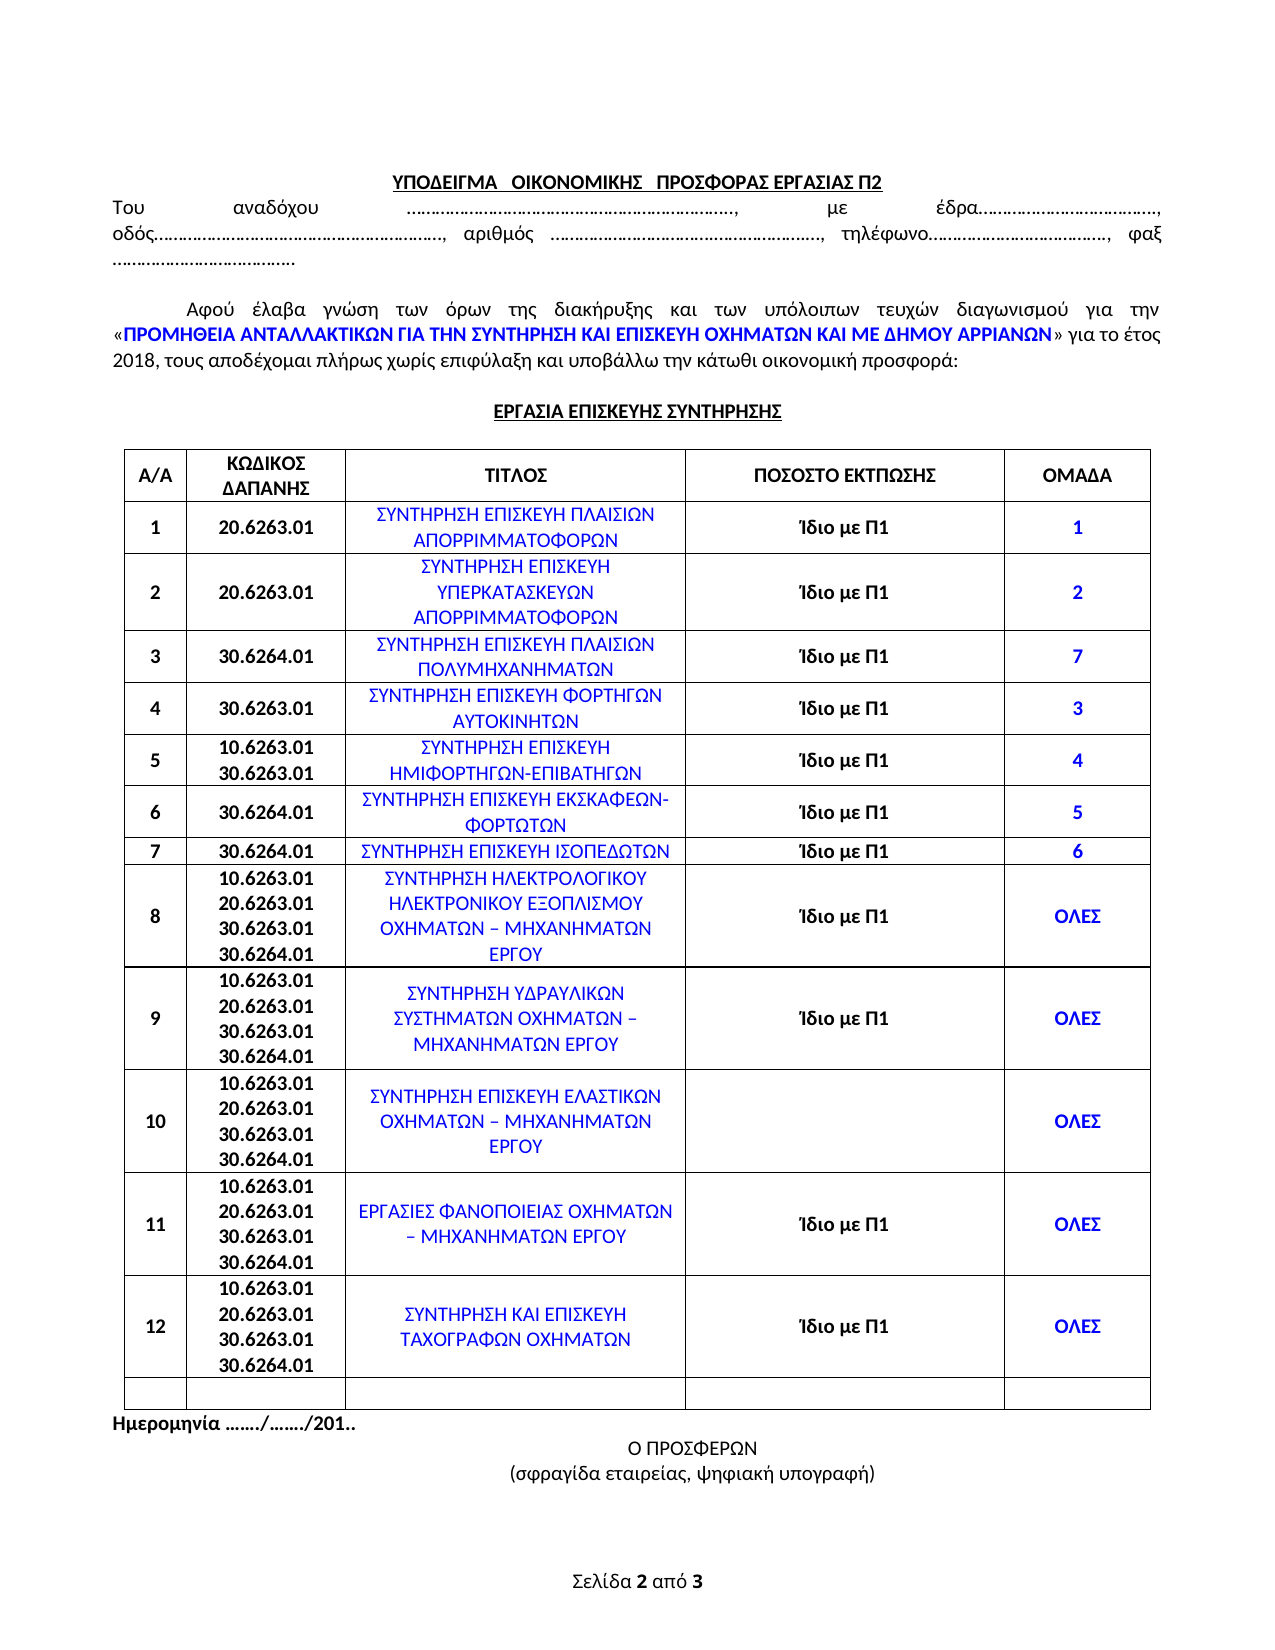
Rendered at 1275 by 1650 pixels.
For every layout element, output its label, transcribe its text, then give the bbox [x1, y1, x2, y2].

table_cell [125, 1378, 186, 1409]
table_cell 1 [125, 502, 186, 552]
table_cell ΟΛΕΣ [1005, 1070, 1150, 1172]
table_cell 20.6263.01 [187, 554, 345, 630]
table_cell 6 [1005, 838, 1150, 864]
text Του αναδόχου ………………………………………………………….., με έδρα………………………………., οδός……………………………………………………, αριθμός …………………………….……………….…, τηλέφωνο………………………………., φαξ ……………………………….. [112, 194, 1162, 271]
table_cell Ίδιο με Π1 [686, 838, 1004, 864]
table_cell 2 [1005, 554, 1150, 630]
table_cell 7 [1005, 631, 1150, 682]
table_cell 10.6263.01 20.6263.01 30.6263.01 30.6264.01 [187, 1276, 345, 1377]
table_cell 6 [125, 786, 186, 837]
table_cell Ίδιο με Π1 [686, 554, 1004, 630]
table_cell 11 [125, 1173, 186, 1274]
table_cell 12 [125, 1276, 186, 1377]
table_cell Ίδιο με Π1 [686, 683, 1004, 733]
table_cell 10.6263.01 20.6263.01 30.6263.01 30.6264.01 [187, 1070, 345, 1172]
table_cell ΣΥΝΤΗΡΗΣΗ ΥΔΡΑΥΛΙΚΩΝ ΣΥΣΤΗΜΑΤΩΝ ΟΧΗΜΑΤΩΝ – ΜΗΧΑΝΗΜΑΤΩΝ ΕΡΓΟΥ [346, 968, 685, 1069]
table_cell 7 [125, 838, 186, 864]
table_cell 10 [125, 1070, 186, 1172]
text (σφραγίδα εταιρείας, ψηφιακή υπογραφή) [112, 1461, 1272, 1486]
table_cell Ίδιο με Π1 [686, 502, 1004, 552]
table_cell ΣΥΝΤΗΡΗΣΗ ΕΠΙΣΚΕΥΗ ΠΛΑΙΣΙΩΝ ΠΟΛΥΜΗΧΑΝΗΜΑΤΩΝ [346, 631, 685, 682]
text ΥΠΟΔΕΙΓΜΑ ΟΙΚΟΝΟΜΙΚΗΣ ΠΡΟΣΦΟΡΑΣ ΕΡΓΑΣΙΑΣ Π2 [112, 169, 1162, 194]
table_cell Ίδιο με Π1 [686, 735, 1004, 785]
table_cell 3 [1005, 683, 1150, 733]
table_header ΚΩΔΙΚΟΣ ΔΑΠΑΝΗΣ [187, 450, 345, 501]
table_cell Ίδιο με Π1 [686, 1173, 1004, 1274]
table_cell Ίδιο με Π1 [686, 1276, 1004, 1377]
table_cell 8 [125, 865, 186, 966]
table_cell 3 [125, 631, 186, 682]
table_cell 10.6263.01 20.6263.01 30.6263.01 30.6264.01 [187, 1173, 345, 1274]
table_cell 5 [125, 735, 186, 785]
table_cell 2 [125, 554, 186, 630]
table_cell ΣΥΝΤΗΡΗΣΗ ΕΠΙΣΚΕΥΗ ΠΛΑΙΣΙΩΝ ΑΠΟΡΡΙΜΜΑΤΟΦΟΡΩΝ [346, 502, 685, 552]
table_cell 5 [1005, 786, 1150, 837]
table_header Α/Α [125, 450, 186, 501]
table_cell ΣΥΝΤΗΡΗΣΗ ΚΑΙ ΕΠΙΣΚΕΥΗ ΤΑΧΟΓΡΑΦΩΝ ΟΧΗΜΑΤΩΝ [346, 1276, 685, 1377]
table_cell Ίδιο με Π1 [686, 786, 1004, 837]
table_cell [187, 1378, 345, 1409]
table_cell ΣΥΝΤΗΡΗΣΗ ΕΠΙΣΚΕΥΗ ΦΟΡΤΗΓΩΝ ΑΥΤΟΚΙΝΗΤΩΝ [346, 683, 685, 733]
table_cell 4 [1005, 735, 1150, 785]
table_cell 4 [125, 683, 186, 733]
table_cell Ίδιο με Π1 [686, 968, 1004, 1069]
table_cell ΣΥΝΤΗΡΗΣΗ ΕΠΙΣΚΕΥΗ ΙΣΟΠΕΔΩΤΩΝ [346, 838, 685, 864]
table_cell Ίδιο με Π1 [686, 631, 1004, 682]
table_cell 1 [1005, 502, 1150, 552]
table_cell Ίδιο με Π1 [686, 865, 1004, 966]
table_header ΟΜΑΔΑ [1005, 450, 1150, 501]
table_cell [686, 1070, 1004, 1172]
text ΕΡΓΑΣΙΑ ΕΠΙΣΚΕΥΗΣ ΣΥΝΤΗΡΗΣΗΣ [112, 398, 1162, 423]
table_cell 30.6264.01 [187, 631, 345, 682]
table_cell 20.6263.01 [187, 502, 345, 552]
table_cell ΟΛΕΣ [1005, 1173, 1150, 1274]
table_cell 10.6263.01 20.6263.01 30.6263.01 30.6264.01 [187, 865, 345, 966]
table_cell 10.6263.01 20.6263.01 30.6263.01 30.6264.01 [187, 968, 345, 1069]
table_cell ΟΛΕΣ [1005, 865, 1150, 966]
table_cell [686, 1378, 1004, 1409]
table_cell ΕΡΓΑΣΙΕΣ ΦΑΝΟΠΟΙΕΙΑΣ ΟΧΗΜΑΤΩΝ – ΜΗΧΑΝΗΜΑΤΩΝ ΕΡΓΟΥ [346, 1173, 685, 1274]
table_header ΤΙΤΛΟΣ [346, 450, 685, 501]
text Ο ΠΡΟΣΦΕΡΩΝ [112, 1435, 1272, 1461]
text Ημερομηνία ……./……./201.. [112, 1410, 1272, 1435]
table_cell ΟΛΕΣ [1005, 968, 1150, 1069]
table_cell 30.6263.01 [187, 683, 345, 733]
text Αφού έλαβα γνώση των όρων της διακήρυξης και των υπόλοιπων τευχών διαγωνισμού για την «ΠΡΟΜΗΘΕΙΑ ΑΝΤΑΛΛΑΚΤΙΚΩΝ ΓΙΑ ΤΗΝ ΣΥΝΤΗΡΗΣΗ ΚΑΙ ΕΠΙΣΚΕΥΗ ΟΧΗΜΑΤΩΝ ΚΑΙ ΜΕ ΔΗΜΟΥ ΑΡΡΙΑΝΩΝ» για το έτος 2018, τους αποδέχομαι πλήρως χωρίς επιφύλαξη και υποβάλλω την κάτωθι οικονομική προσφορά: [112, 296, 1161, 372]
table_header ΠΟΣΟΣΤΟ ΕΚΤΠΩΣΗΣ [686, 450, 1004, 501]
table_cell ΟΛΕΣ [1005, 1276, 1150, 1377]
table_cell ΣΥΝΤΗΡΗΣΗ ΕΠΙΣΚΕΥΗ ΥΠΕΡΚΑΤΑΣΚΕΥΩΝ ΑΠΟΡΡΙΜΜΑΤΟΦΟΡΩΝ [346, 554, 685, 630]
table_cell [346, 1378, 685, 1409]
table_cell 30.6264.01 [187, 786, 345, 837]
table_cell 10.6263.01 30.6263.01 [187, 735, 345, 785]
table_cell ΣΥΝΤΗΡΗΣΗ ΗΛΕΚΤΡΟΛΟΓΙΚΟΥ ΗΛΕΚΤΡΟΝΙΚΟΥ ΕΞΟΠΛΙΣΜΟΥ ΟΧΗΜΑΤΩΝ – ΜΗΧΑΝΗΜΑΤΩΝ ΕΡΓΟΥ [346, 865, 685, 966]
table_cell ΣΥΝΤΗΡΗΣΗ ΕΠΙΣΚΕΥΗ ΗΜΙΦΟΡΤΗΓΩΝ-ΕΠΙΒΑΤΗΓΩΝ [346, 735, 685, 785]
table_cell 30.6264.01 [187, 838, 345, 864]
table_cell [1005, 1378, 1150, 1409]
table_cell ΣΥΝΤΗΡΗΣΗ ΕΠΙΣΚΕΥΗ ΕΚΣΚΑΦΕΩΝ-ΦΟΡΤΩΤΩΝ [346, 786, 685, 837]
table_cell 9 [125, 968, 186, 1069]
table_cell ΣΥΝΤΗΡΗΣΗ ΕΠΙΣΚΕΥΗ ΕΛΑΣΤΙΚΩΝ ΟΧΗΜΑΤΩΝ – ΜΗΧΑΝΗΜΑΤΩΝ ΕΡΓΟΥ [346, 1070, 685, 1172]
